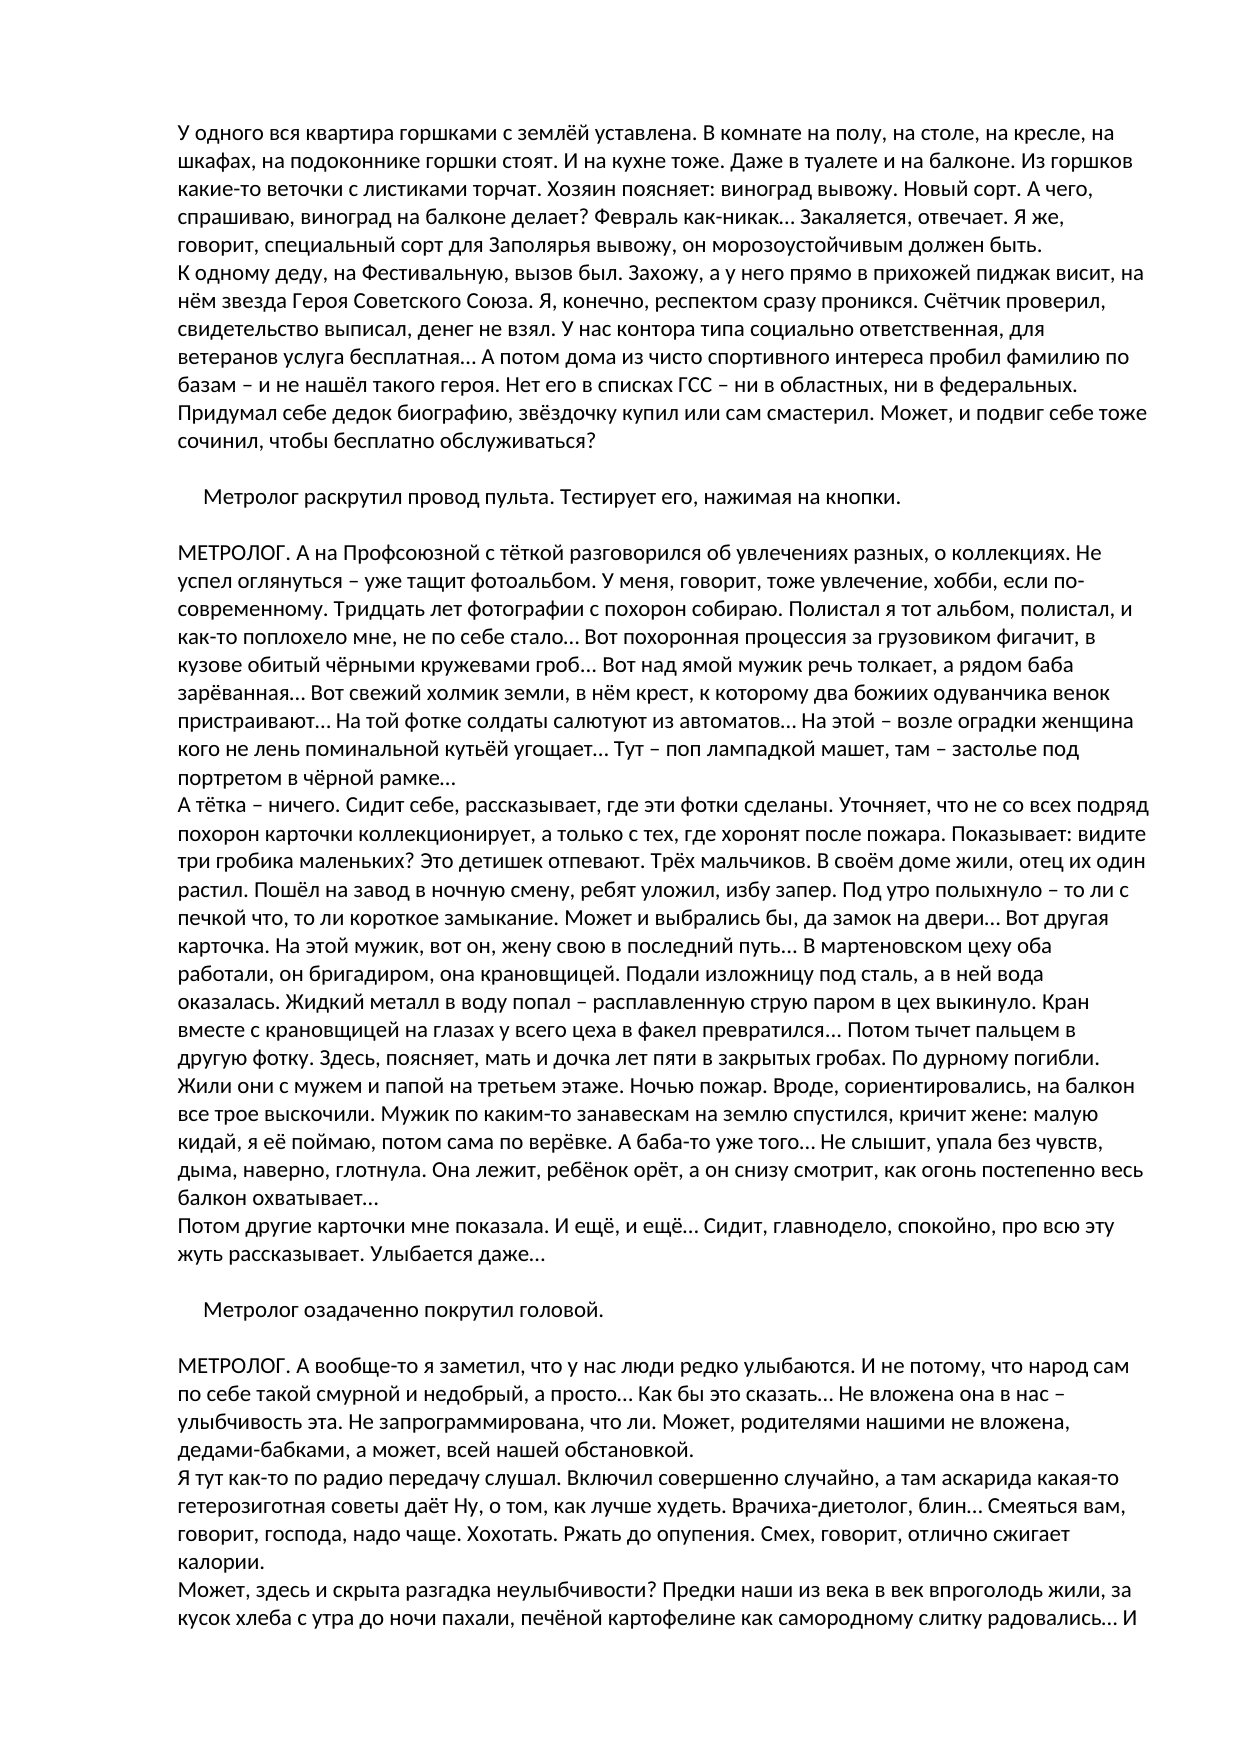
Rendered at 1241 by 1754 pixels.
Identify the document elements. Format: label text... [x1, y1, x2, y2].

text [177, 1575, 1152, 1631]
text Я тут как-то по радио передачу слушал. Включил совершенно случайно, а там аскарида какая-то гетерозиготная советы даёт Ну, о том, как лучше худеть. Врачиха-диетолог, блин… Смеяться вам, говорит, господа, надо чаще. Хохотать. Ржать до опупения. Смех, говорит, отлично сжигает калории. [177, 1463, 1152, 1575]
text У одного вся квартира горшками с землёй уставлена. В комнате на полу, на столе, на кресле, на шкафах, на подоконнике горшки стоят. И на кухне тоже. Даже в туалете и на балконе. Из горшков какие-то веточки с листиками торчат. Хозяин поясняет: виноград вывожу. Новый сорт. А чего, спрашиваю, виноград на балконе делает? Февраль как-никак… Закаляется, отвечает. Я же, говорит, специальный сорт для Заполярья вывожу, он морозоустойчивым должен быть. [177, 118, 1152, 258]
text А тётка – ничего. Сидит себе, рассказывает, где эти фотки сделаны. Уточняет, что не со всех подряд похорон карточки коллекционирует, а только с тех, где хоронят после пожара. Показывает: видите три гробика маленьких? Это детишек отпевают. Трёх мальчиков. В своём доме жили, отец их один растил. Пошёл на завод в ночную смену, ребят уложил, избу запер. Под утро полыхнуло – то ли с печкой что, то ли короткое замыкание. Может и выбрались бы, да замок на двери… Вот другая карточка. На этой мужик, вот он, жену свою в последний путь... В мартеновском цеху оба работали, он бригадиром, она крановщицей. Подали изложницу под сталь, а в ней вода оказалась. Жидкий металл в воду попал – расплавленную струю паром в цех выкинуло. Кран вместе с крановщицей на глазах у всего цеха в факел превратился... Потом тычет пальцем в другую фотку. Здесь, поясняет, мать и дочка лет пяти в закрытых гробах. По дурному погибли. Жили они с мужем и папой на третьем этаже. Ночью пожар. Вроде, сориентировались, на балкон все трое выскочили. Мужик по каким-то занавескам на землю спустился, кричит жене: малую кидай, я её поймаю, потом сама по верёвке. А баба-то уже того… Не слышит, упала без чувств, дыма, наверно, глотнула. Она лежит, ребёнок орёт, а он снизу смотрит, как огонь постепенно весь балкон охватывает… [177, 791, 1152, 1211]
text К одному деду, на Фестивальную, вызов был. Захожу, а у него прямо в прихожей пиджак висит, на нём звезда Героя Советского Союза. Я, конечно, респектом сразу проникся. Счётчик проверил, свидетельство выписал, денег не взял. У нас контора типа социально ответственная, для ветеранов услуга бесплатная… А потом дома из чисто спортивного интереса пробил фамилию по базам – и не нашёл такого героя. Нет его в списках ГСС – ни в областных, ни в федеральных. Придумал себе дедок биографию, звёздочку купил или сам смастерил. Может, и подвиг себе тоже сочинил, чтобы бесплатно обслуживаться? [177, 258, 1152, 454]
text Потом другие карточки мне показала. И ещё, и ещё… Сидит, главнодело, спокойно, про всю эту жуть рассказывает. Улыбается даже… [177, 1211, 1152, 1267]
text Метролог раскрутил провод пульта. Тестирует его, нажимая на кнопки. [177, 482, 1152, 510]
text Метролог озадаченно покрутил головой. [177, 1295, 1152, 1323]
text МЕТРОЛОГ. А вообще-то я заметил, что у нас люди редко улыбаются. И не потому, что народ сам по себе такой смурной и недобрый, а просто… Как бы это сказать… Не вложена она в нас – улыбчивость эта. Не запрограммирована, что ли. Может, родителями нашими не вложена, дедами-бабками, а может, всей нашей обстановкой. [177, 1351, 1152, 1463]
text МЕТРОЛОГ. А на Профсоюзной с тёткой разговорился об увлечениях разных, о коллекциях. Не успел оглянуться – уже тащит фотоальбом. У меня, говорит, тоже увлечение, хобби, если по-современному. Тридцать лет фотографии с похорон собираю. Полистал я тот альбом, полистал, и как-то поплохело мне, не по себе стало… Вот похоронная процессия за грузовиком фигачит, в кузове обитый чёрными кружевами гроб... Вот над ямой мужик речь толкает, а рядом баба зарёванная… Вот свежий холмик земли, в нём крест, к которому два божиих одуванчика венок пристраивают… На той фотке солдаты салютуют из автоматов… На этой – возле оградки женщина кого не лень поминальной кутьёй угощает… Тут – поп лампадкой машет, там – застолье под портретом в чёрной рамке… [177, 538, 1152, 791]
